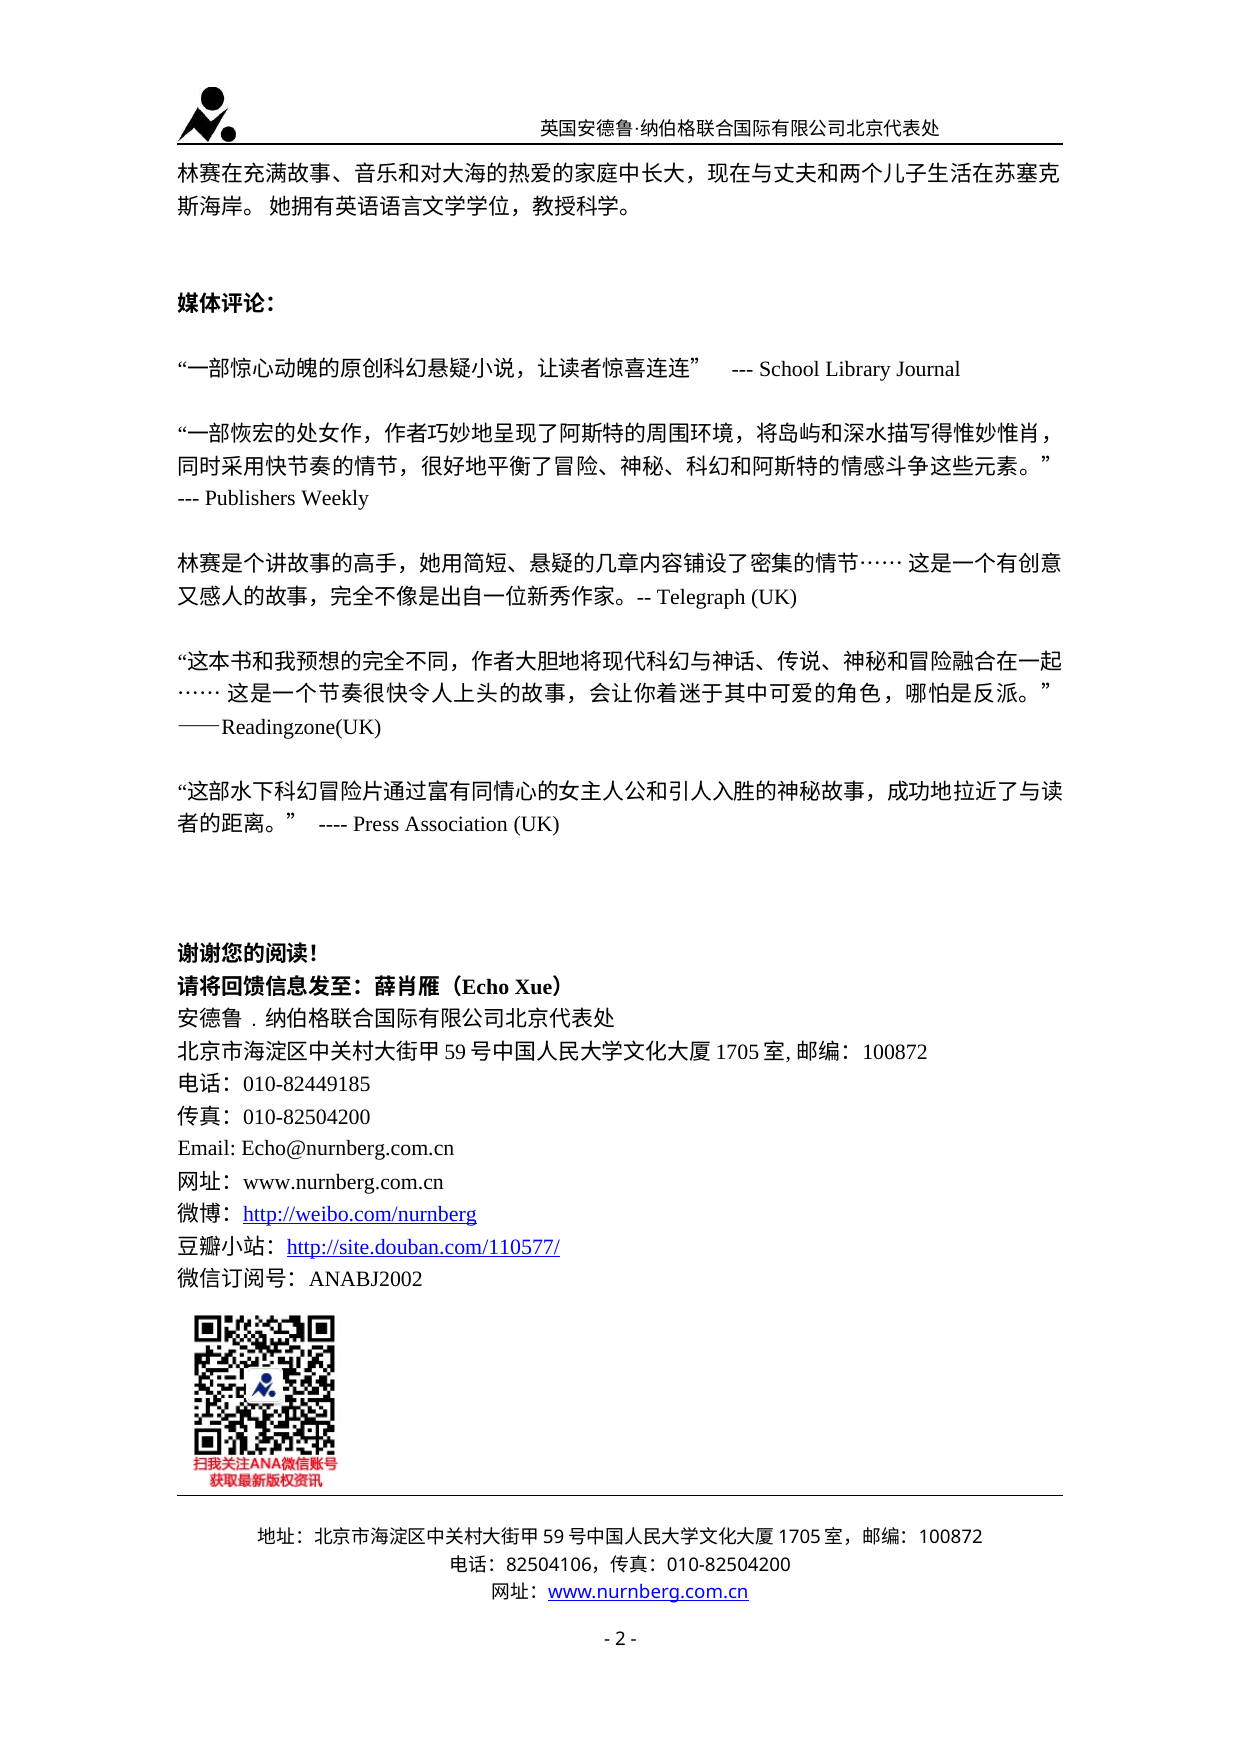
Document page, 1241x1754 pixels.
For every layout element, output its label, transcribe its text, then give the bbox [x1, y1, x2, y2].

text 豆瓣小站：http://site.douban.com/110577/ [177, 1228, 1063, 1261]
text 媒体评论： [177, 286, 1063, 318]
text 安德鲁﹒纳伯格联合国际有限公司北京代表处 [177, 1001, 1063, 1033]
text “一部恢宏的处女作，作者巧妙地呈现了阿斯特的周围环境，将岛屿和深水描写得惟妙惟肖，同时采用快节奏的情节，很好地平衡了冒险、神秘、科幻和阿斯特的情感斗争这些元素。” --- Publishers Weekly [177, 416, 1063, 513]
text Email: Echo@nurnberg.com.cn [177, 1131, 1063, 1163]
text 林赛是个讲故事的高手，她用简短、悬疑的几章内容铺设了密集的情节…… 这是一个有创意又感人的故事，完全不像是出自一位新秀作家。-- Telegraph (UK) [177, 546, 1063, 611]
text 网址：www.nurnberg.com.cn [177, 1163, 1063, 1196]
text “一部惊心动魄的原创科幻悬疑小说，让读者惊喜连连” --- School Library Journal [177, 351, 1063, 383]
text 电话：010-82449185 [177, 1066, 1063, 1098]
text “这部水下科幻冒险片通过富有同情心的女主人公和引人入胜的神秘故事，成功地拉近了与读者的距离。” ---- Press Association (UK) [177, 773, 1063, 838]
text 林赛在充满故事、音乐和对大海的热爱的家庭中长大，现在与丈夫和两个儿子生活在苏塞克斯海岸。 她拥有英语语言文学学位，教授科学。 [177, 156, 1063, 221]
text 微信订阅号：ANABJ2002 [177, 1261, 1063, 1293]
text “这本书和我预想的完全不同，作者大胆地将现代科幻与神话、传说、神秘和冒险融合在一起…… 这是一个节奏很快令人上头的故事，会让你着迷于其中可爱的角色，哪怕是反派。” ——Readingzone(UK) [177, 643, 1063, 741]
text 北京市海淀区中关村大街甲59号中国人民大学文化大厦1705室, 邮编：100872 [177, 1033, 1063, 1066]
text 请将回馈信息发至：薛肖雁（Echo Xue） [177, 968, 1063, 1001]
picture [177, 87, 236, 142]
text 传真：010-82504200 [177, 1098, 1063, 1131]
picture [177, 1301, 353, 1492]
text 微博：http://weibo.com/nurnberg [177, 1196, 1063, 1228]
text 谢谢您的阅读！ [177, 936, 1063, 968]
